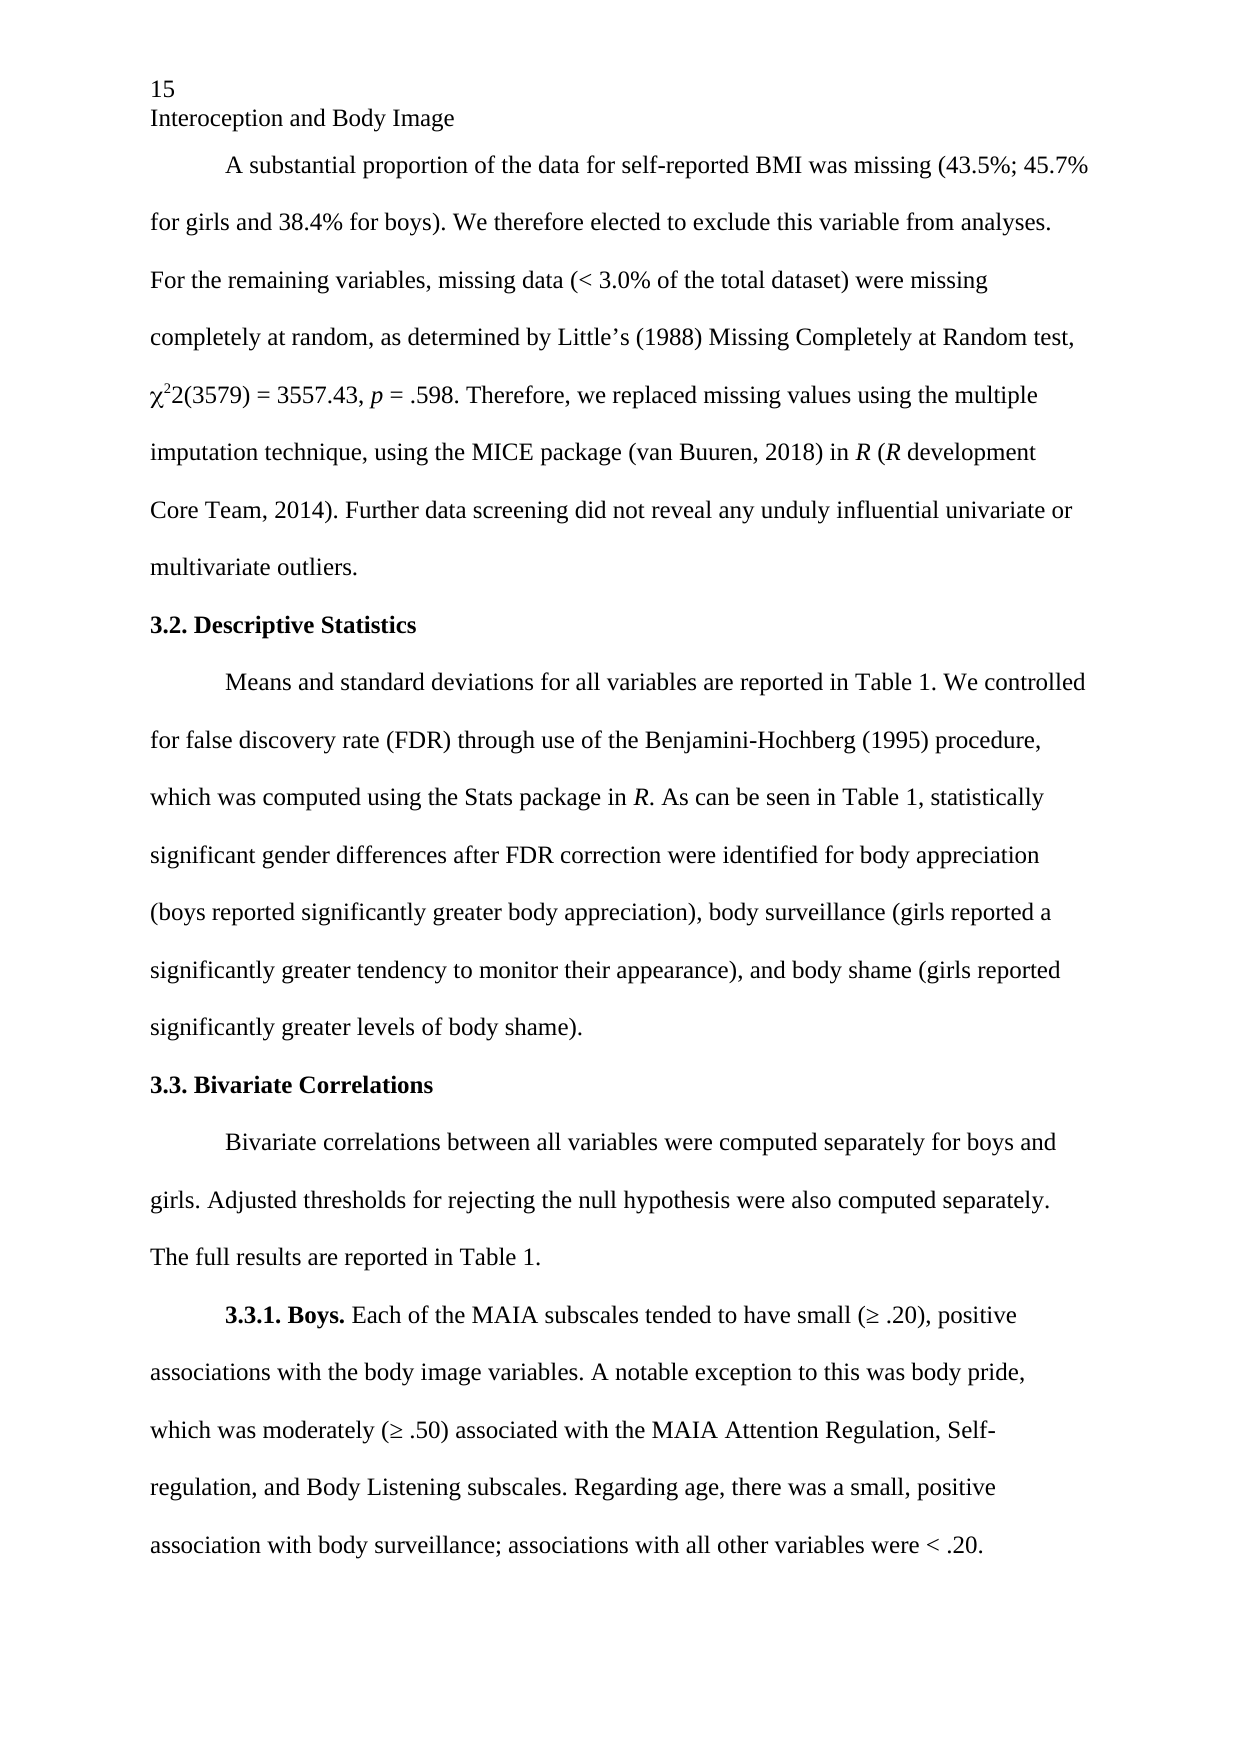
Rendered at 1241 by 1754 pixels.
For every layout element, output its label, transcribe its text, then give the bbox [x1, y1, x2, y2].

text 3.2. Descriptive Statistics [150, 610, 1090, 639]
text A substantial proportion of the data for self-reported BMI was missing (43.5%; 45.7% for girls and 38.4% for boys). We therefore elected to exclude this variable from analyses. For the remaining variables, missing data (< 3.0% of the total dataset) were missing completely at random, as determined by Little’s (1988) Missing Completely at Random test, 22(3579) = 3557.43, p = .598. Therefore, we replaced missing values using the multiple imputation technique, using the MICE package (van Buuren, 2018) in R (R development Core Team, 2014). Further data screening did not reveal any unduly influential univariate or multivariate outliers. [150, 150, 1090, 581]
text 3.3.1. Boys. Each of the MAIA subscales tended to have small (≥ .20), positive associations with the body image variables. A notable exception to this was body pride, which was moderately (≥ .50) associated with the MAIA Attention Regulation, Self-regulation, and Body Listening subscales. Regarding age, there was a small, positive association with body surveillance; associations with all other variables were < .20. [150, 1300, 1090, 1559]
text Bivariate correlations between all variables were computed separately for boys and girls. Adjusted thresholds for rejecting the null hypothesis were also computed separately. The full results are reported in Table 1. [150, 1127, 1090, 1271]
text Means and standard deviations for all variables are reported in Table 1. We controlled for false discovery rate (FDR) through use of the Benjamini-Hochberg (1995) procedure, which was computed using the Stats package in R. As can be seen in Table 1, statistically significant gender differences after FDR correction were identified for body appreciation (boys reported significantly greater body appreciation), body surveillance (girls reported a significantly greater tendency to monitor their appearance), and body shame (girls reported significantly greater levels of body shame). [150, 667, 1090, 1041]
text 3.3. Bivariate Correlations [150, 1070, 1090, 1099]
